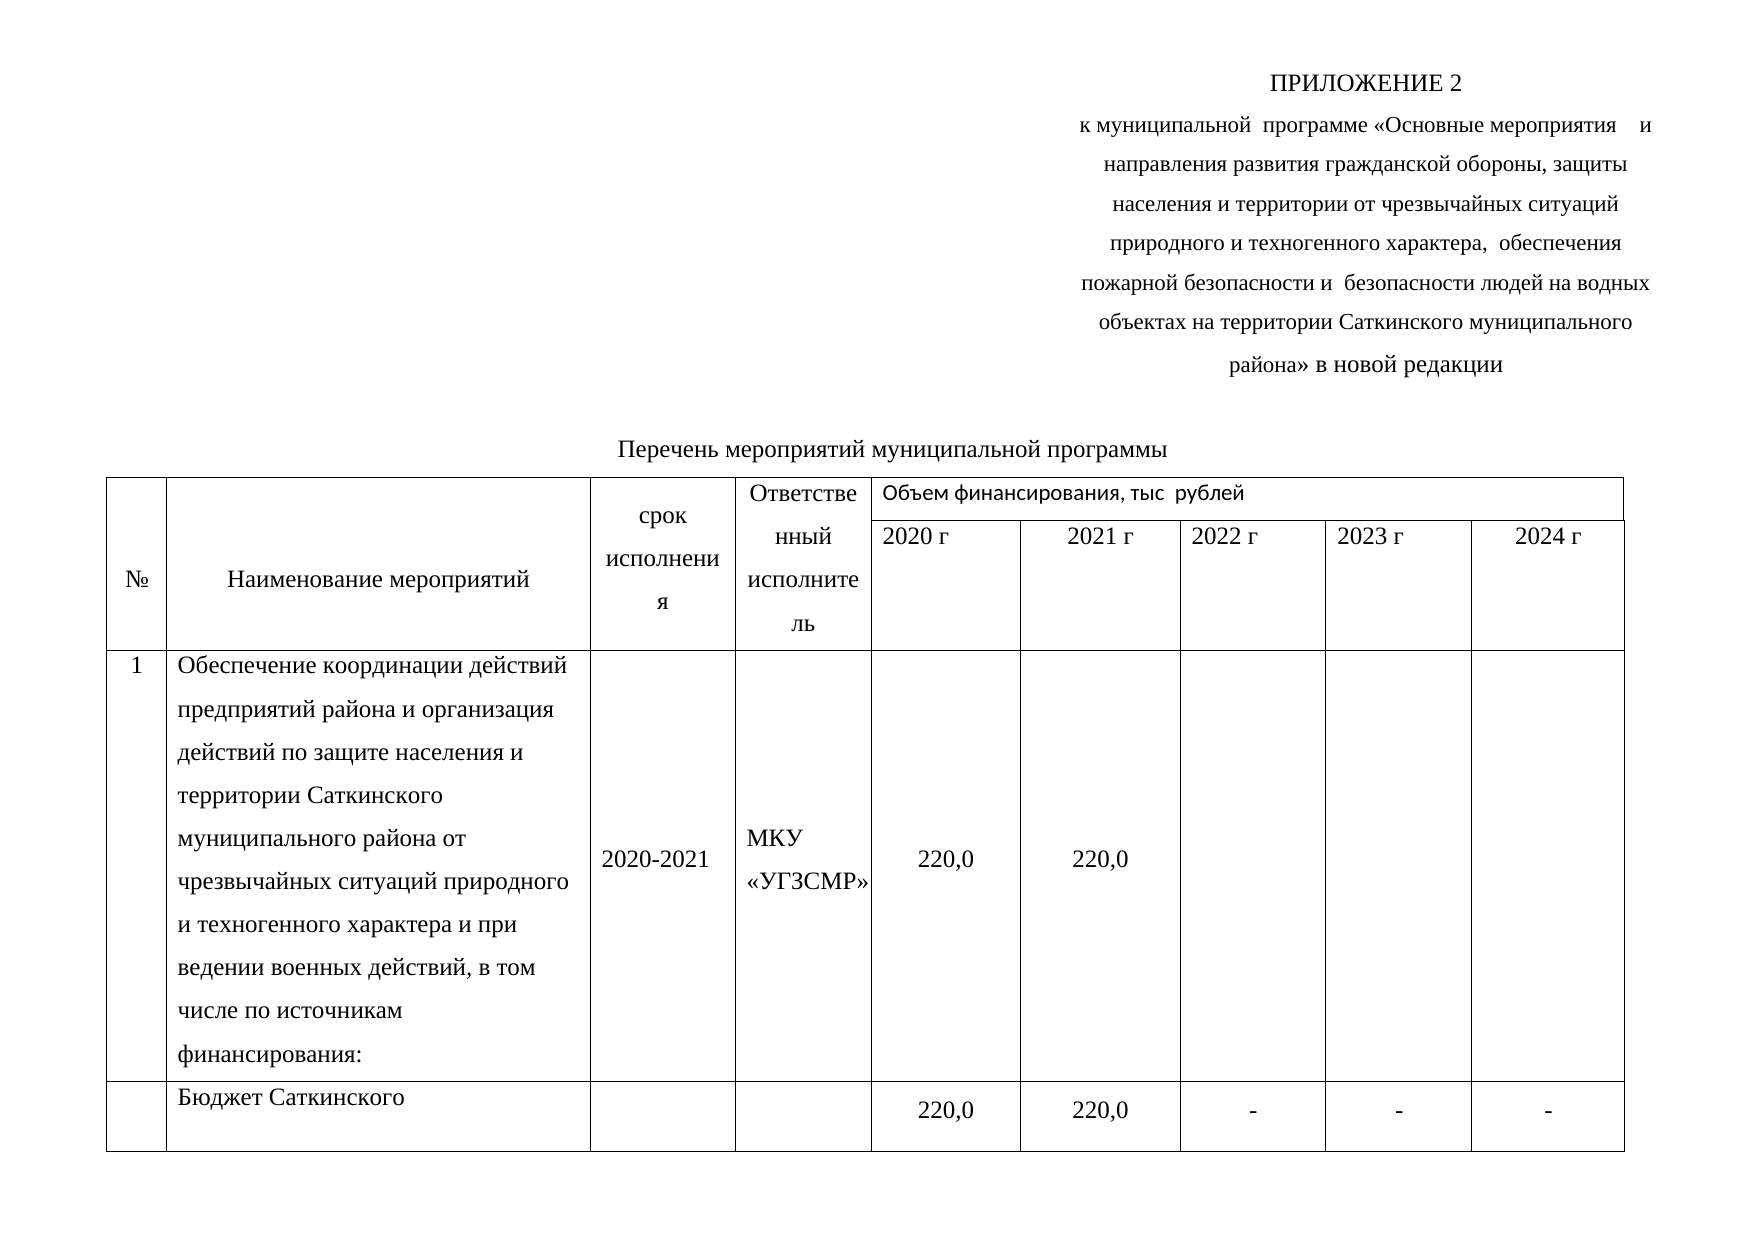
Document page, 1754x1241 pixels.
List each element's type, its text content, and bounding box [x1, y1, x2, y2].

table_cell МКУ «УГЗСМР» [736, 651, 871, 1081]
table_header ПРИЛОЖЕНИЕ 2 к муниципальной программе «Основные мероприятия и направления развития гражданской обороны, защиты населения и территории от чрезвычайных ситуаций природного и техногенного характера, обеспечения пожарной безопасности и безопасности людей на водных объектах на территории Саткинского муниципального района» в новой редакции [1049, 68, 1683, 391]
table_cell 220,0 [1021, 651, 1180, 1081]
table_cell [591, 1082, 735, 1151]
table_cell 2022 г [1181, 521, 1325, 649]
table_header Объем финансирования, тыс рублей [872, 478, 1623, 520]
table_cell 220,0 [1021, 1082, 1180, 1151]
table_cell 1 [107, 651, 166, 1081]
table_cell 2020-2021 [591, 651, 735, 1081]
table_cell - [1181, 1082, 1325, 1151]
table_cell [736, 1082, 871, 1151]
table_cell 2024 г [1472, 521, 1624, 649]
table_header № [107, 478, 166, 649]
table_cell 2020 г [872, 521, 1020, 649]
table_cell [1181, 651, 1325, 1081]
text Перечень мероприятий муниципальной программы [118, 434, 1636, 463]
table_cell - [1326, 1082, 1471, 1151]
table_header Ответственный исполнитель [736, 478, 871, 649]
table_cell 220,0 [872, 651, 1020, 1081]
table_cell [1472, 651, 1624, 1081]
table_cell 2023 г [1326, 521, 1471, 649]
table_cell 2021 г [1021, 521, 1180, 649]
table_cell - [1472, 1082, 1624, 1151]
table_cell [1326, 651, 1471, 1081]
table_cell Обеспечение координации действий предприятий района и организация действий по защите населения и территории Саткинского муниципального района от чрезвычайных ситуаций природного и техногенного характера и при ведении военных действий, в том числе по источникам финансирования: [167, 651, 590, 1081]
table_cell 220,0 [872, 1082, 1020, 1151]
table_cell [167, 1082, 590, 1151]
table_header Наименование мероприятий [167, 478, 590, 649]
table_cell [107, 1082, 166, 1151]
table_header срок исполнения [591, 478, 735, 649]
